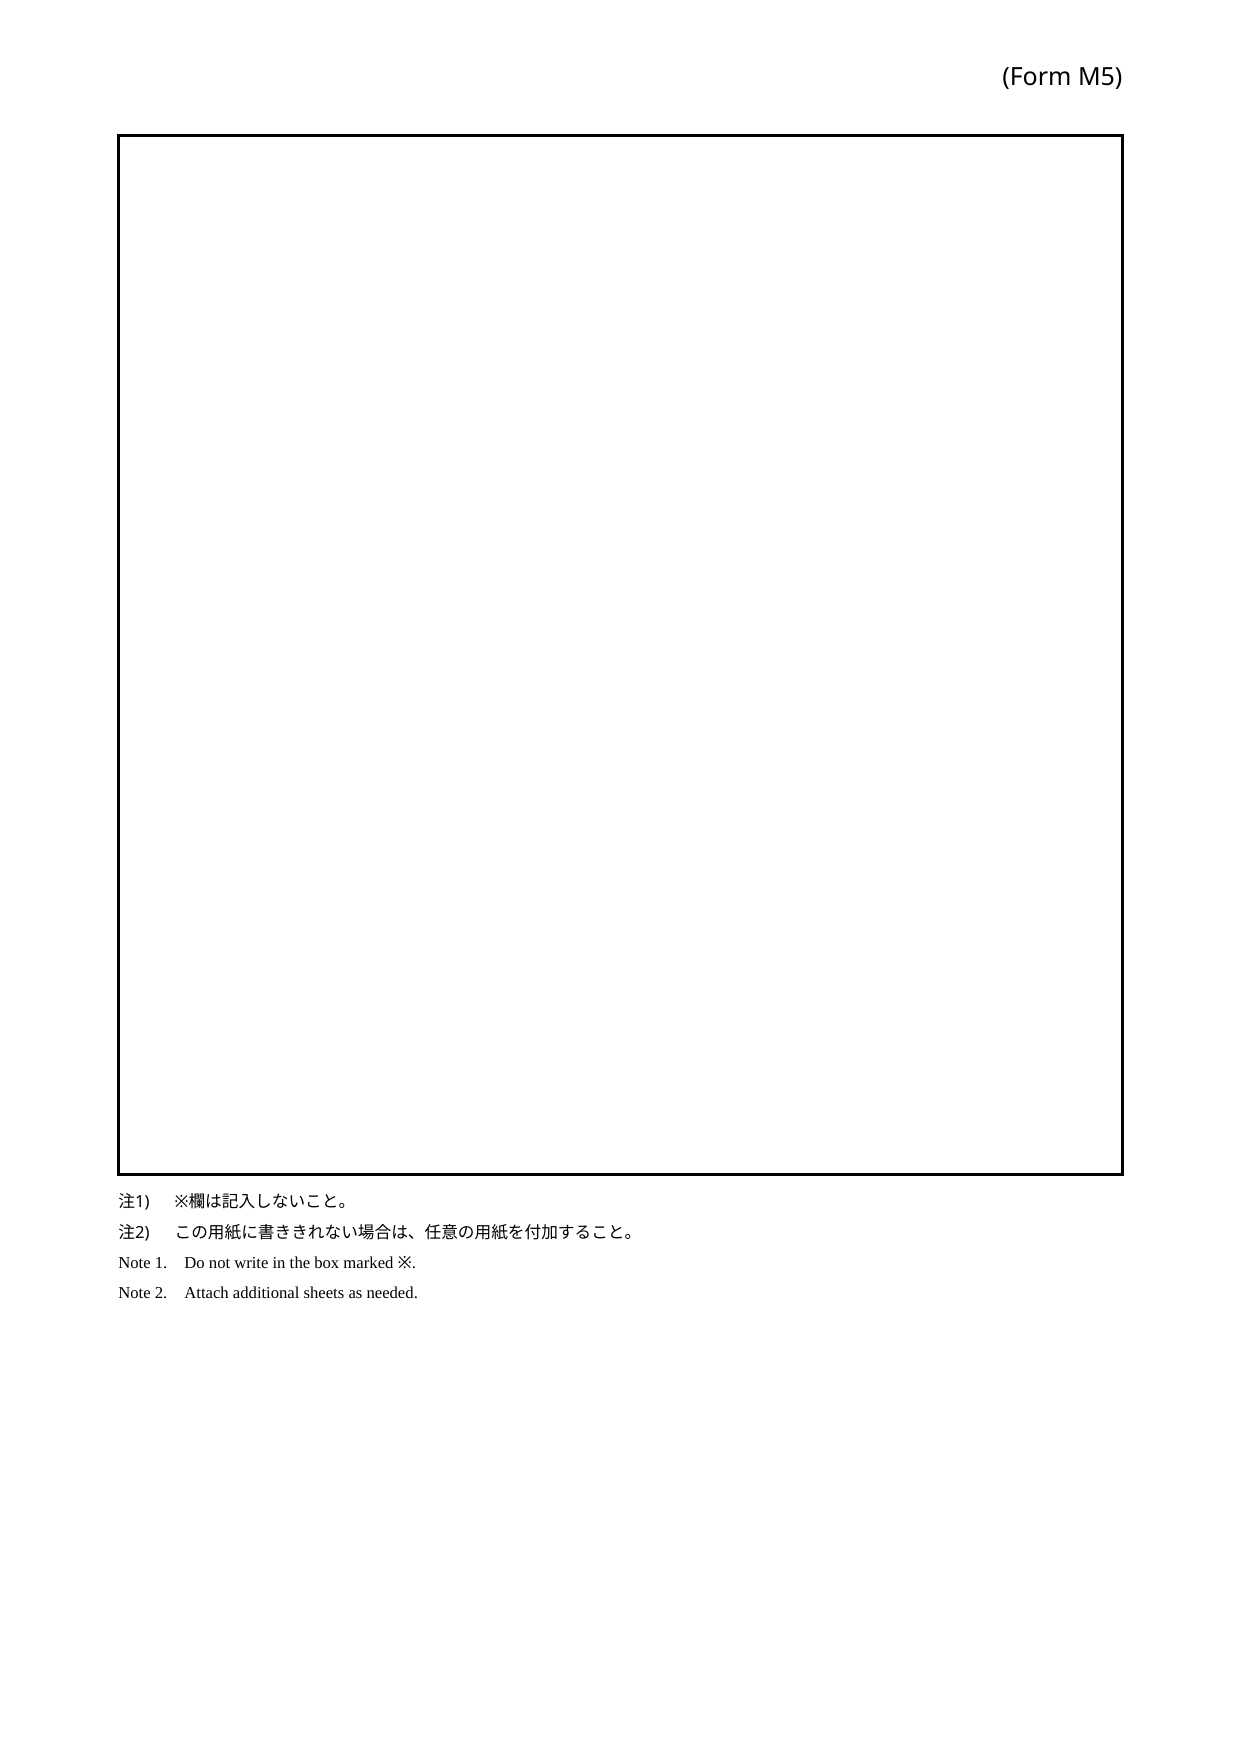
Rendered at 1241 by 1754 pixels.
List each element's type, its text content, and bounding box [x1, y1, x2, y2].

table_cell [120, 137, 1121, 1173]
text Note 1. Do not write in the box marked ※. [118, 1246, 1122, 1277]
list この用紙に書ききれない場合は、任意の用紙を付加すること。 [118, 1216, 1122, 1246]
list ※欄は記入しないこと。 [118, 1184, 1122, 1216]
text Note 2. Attach additional sheets as needed. [118, 1277, 1122, 1308]
